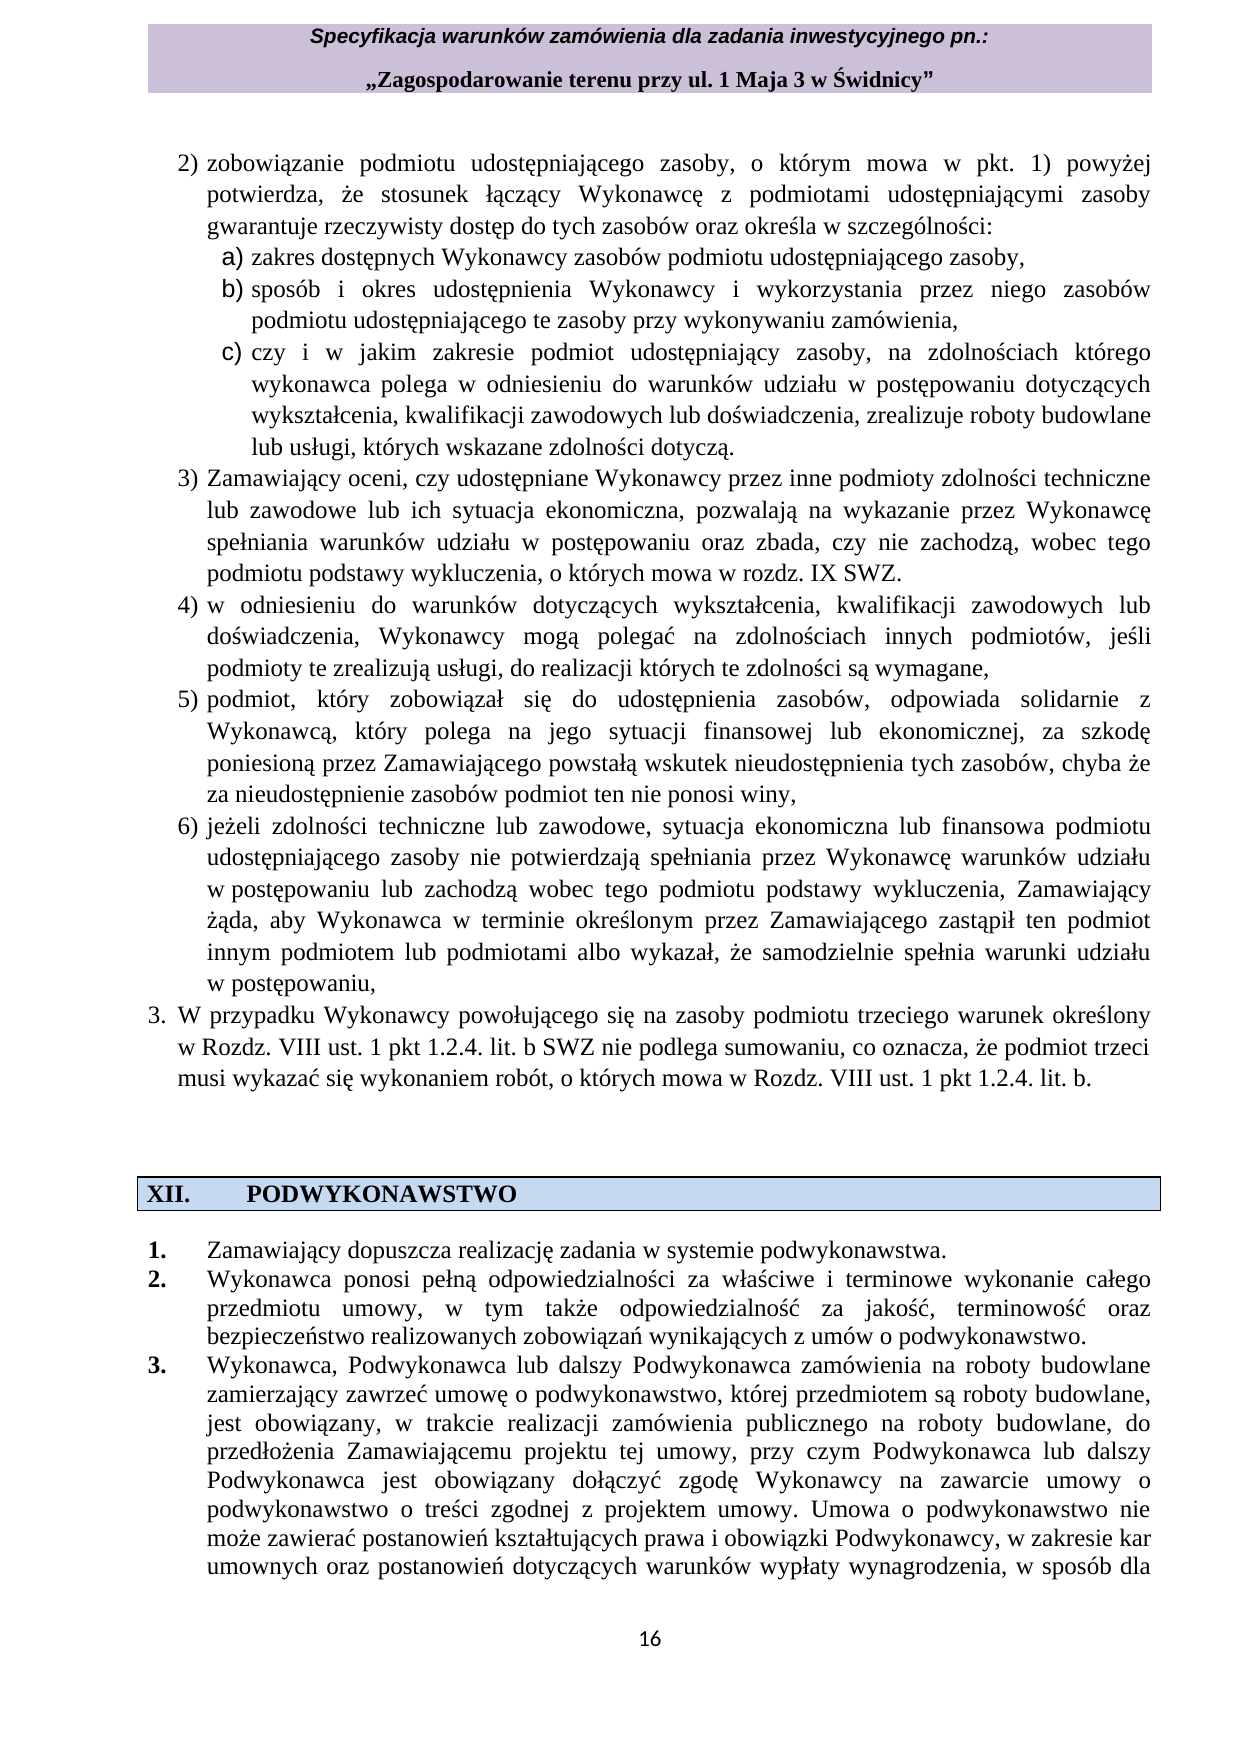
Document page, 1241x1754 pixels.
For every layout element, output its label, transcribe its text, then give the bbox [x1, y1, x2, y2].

list jeżeli zdolności techniczne lub zawodowe, sytuacja ekonomiczna lub finansowa podmiotu udostępniającego zasoby nie potwierdzają spełniania przez Wykonawcę warunków udziału w postępowaniu lub zachodzą wobec tego podmiotu podstawy wykluczenia, Zamawiający żąda, aby Wykonawca w terminie określonym przez Zamawiającego zastąpił ten podmiot innym podmiotem lub podmiotami albo wykazał, że samodzielnie spełnia warunki udziału w postępowaniu, [177, 811, 1152, 997]
list czy i w jakim zakresie podmiot udostępniający zasoby, na zdolnościach którego wykonawca polega w odniesieniu do warunków udziału w postępowaniu dotyczących wykształcenia, kwalifikacji zawodowych lub doświadczenia, zrealizuje roboty budowlane lub usługi, których wskazane zdolności dotyczą. [221, 337, 1152, 461]
list Wykonawca ponosi pełną odpowiedzialności za właściwe i terminowe wykonanie całego przedmiotu umowy, w tym także odpowiedzialność za jakość, terminowość oraz bezpieczeństwo realizowanych zobowiązań wynikających z umów o podwykonawstwo. [148, 1264, 1152, 1350]
list sposób i okres udostępnienia Wykonawcy i wykorzystania przez niego zasobów podmiotu udostępniającego te zasoby przy wykonywaniu zamówienia, [221, 274, 1152, 334]
list zobowiązanie podmiotu udostępniającego zasoby, o którym mowa w pkt. 1) powyżej potwierdza, że stosunek łączący Wykonawcę z podmiotami udostępniającymi zasoby gwarantuje rzeczywisty dostęp do tych zasobów oraz określa w szczególności: [177, 148, 1152, 239]
list Zamawiający oceni, czy udostępniane Wykonawcy przez inne podmioty zdolności techniczne lub zawodowe lub ich sytuacja ekonomiczna, pozwalają na wykazanie przez Wykonawcę spełniania warunków udziału w postępowaniu oraz zbada, czy nie zachodzą, wobec tego podmiotu podstawy wykluczenia, o których mowa w rozdz. IX SWZ. [177, 463, 1152, 587]
list Zamawiający dopuszcza realizację zadania w systemie podwykonawstwa. [148, 1235, 1152, 1264]
list podmiot, który zobowiązał się do udostępnienia zasobów, odpowiada solidarnie z Wykonawcą, który polega na jego sytuacji finansowej lub ekonomicznej, za szkodę poniesioną przez Zamawiającego powstałą wskutek nieudostępnienia tych zasobów, chyba że za nieudostępnienie zasobów podmiot ten nie ponosi winy, [177, 684, 1152, 808]
list w odniesieniu do warunków dotyczących wykształcenia, kwalifikacji zawodowych lub doświadczenia, Wykonawcy mogą polegać na zdolnościach innych podmiotów, jeśli podmioty te zrealizują usługi, do realizacji których te zdolności są wymagane, [177, 590, 1152, 682]
list W przypadku Wykonawcy powołującego się na zasoby podmiotu trzeciego warunek określony w Rozdz. VIII ust. 1 pkt 1.2.4. lit. b SWZ nie podlega sumowaniu, co oznacza, że podmiot trzeci musi wykazać się wykonaniem robót, o których mowa w Rozdz. VIII ust. 1 pkt 1.2.4. lit. b. [148, 1000, 1152, 1092]
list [148, 1350, 1152, 1580]
subtitle PODWYKONAWSTWO [138, 1178, 1160, 1210]
list zakres dostępnych Wykonawcy zasobów podmiotu udostępniającego zasoby, [221, 242, 1152, 271]
